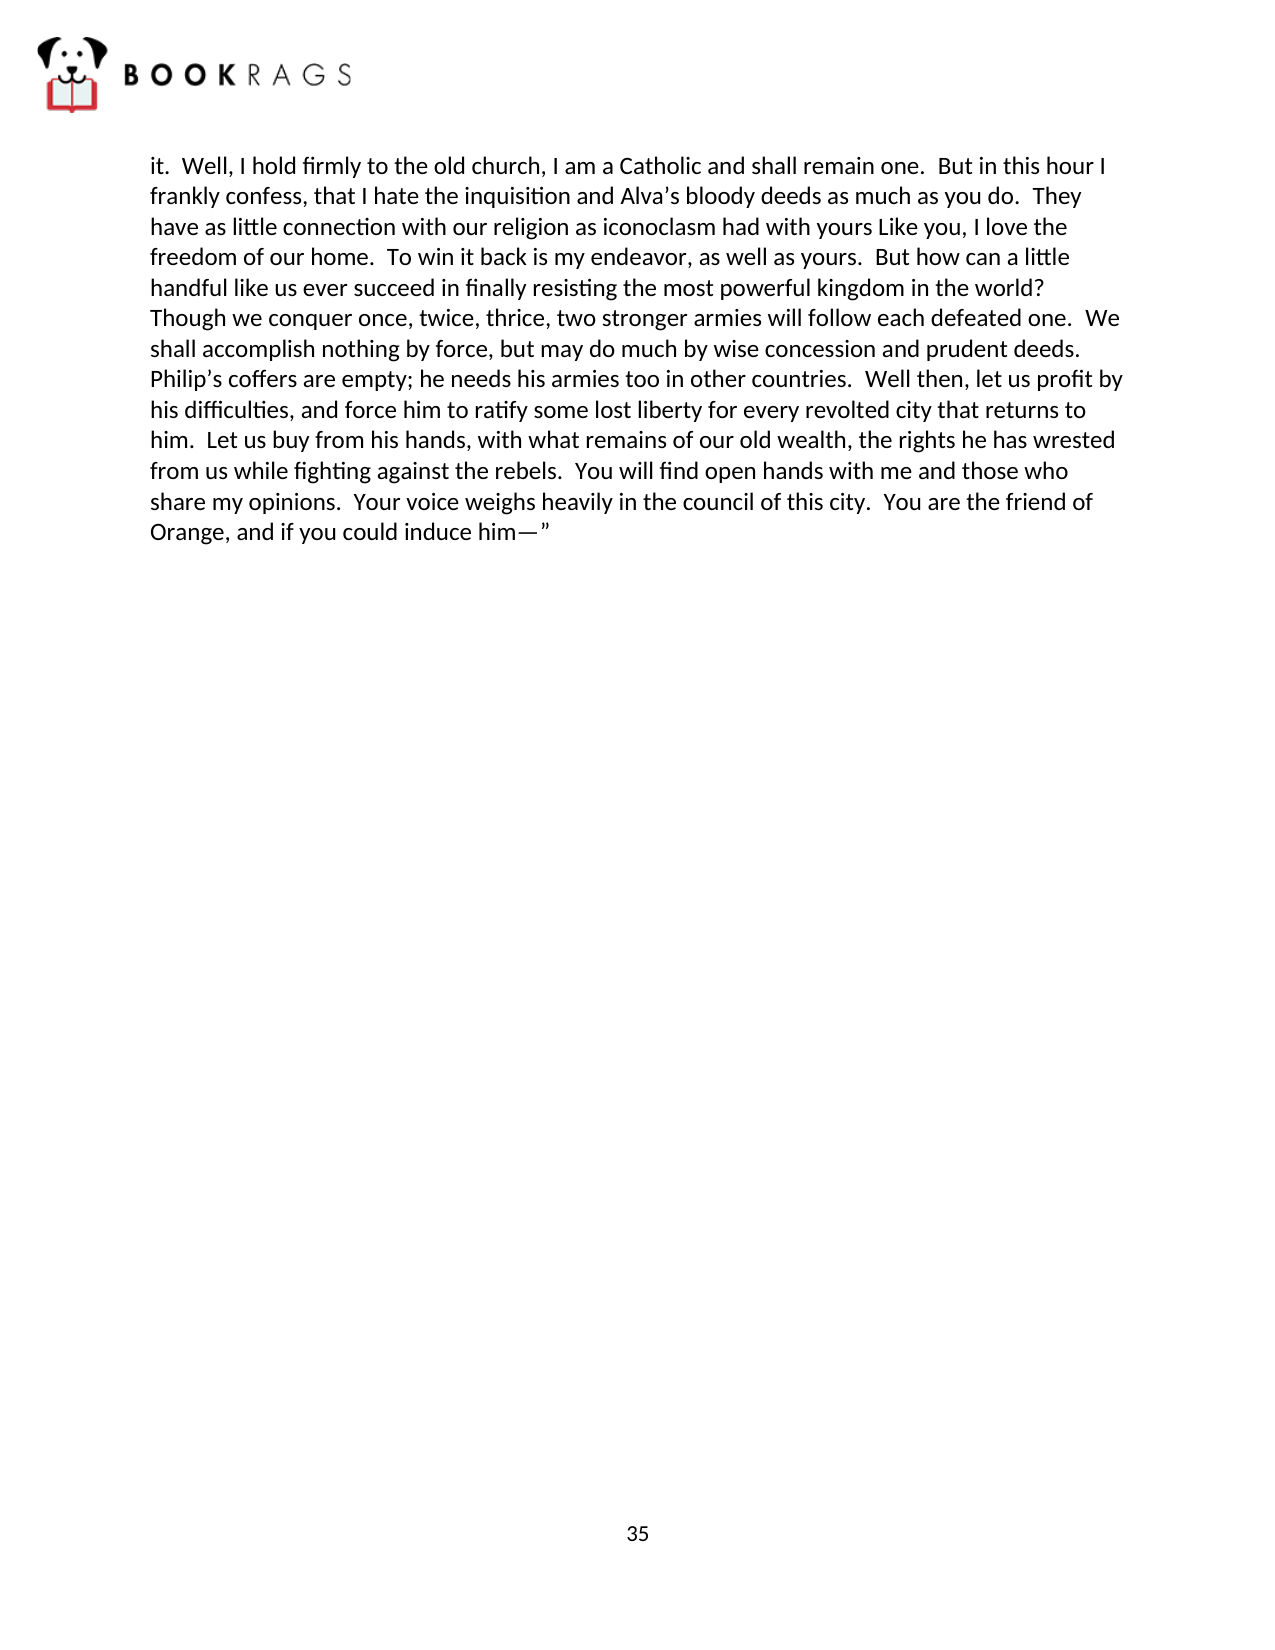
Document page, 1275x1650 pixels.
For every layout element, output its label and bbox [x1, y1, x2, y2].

text [150, 150, 1125, 547]
picture [37, 37, 351, 113]
